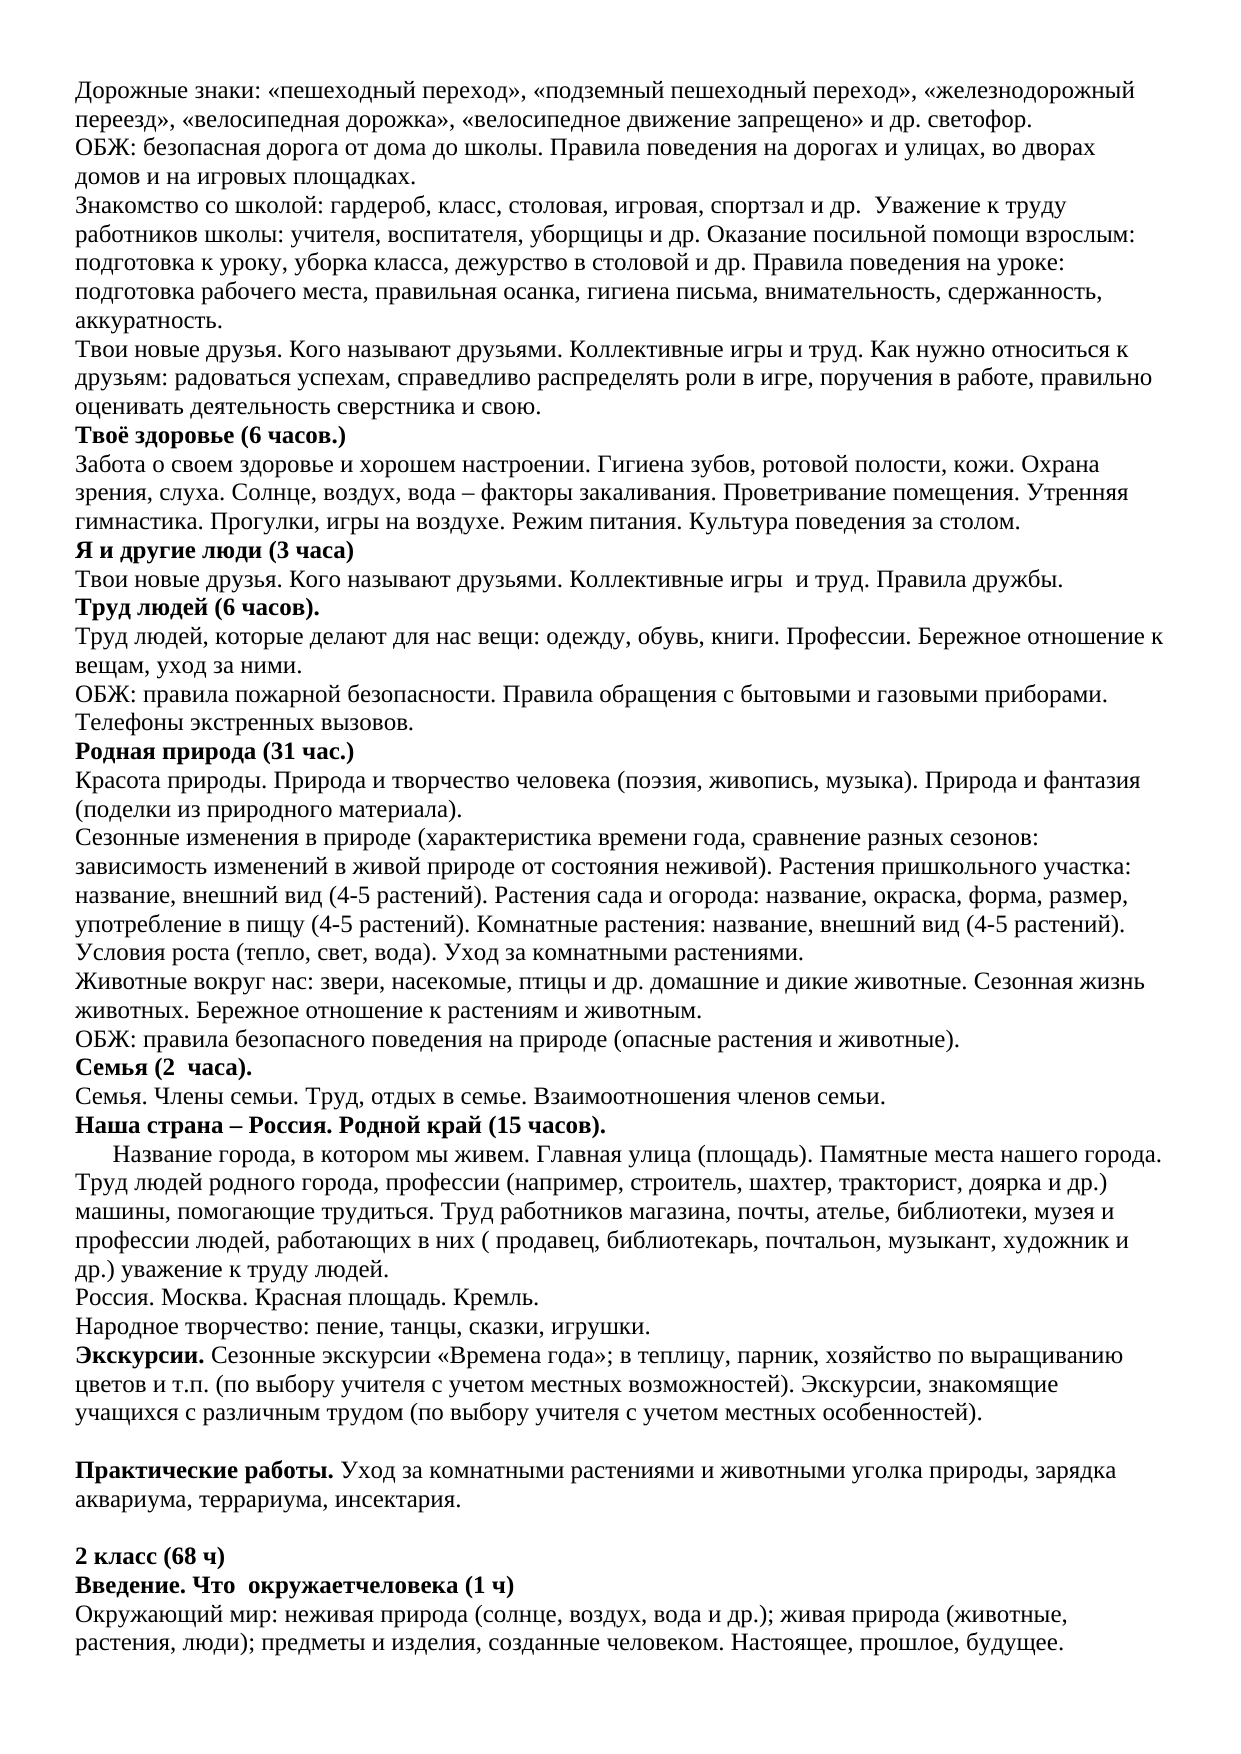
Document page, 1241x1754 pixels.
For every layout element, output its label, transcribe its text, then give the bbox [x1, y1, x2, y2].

text Название города, в котором мы живем. Главная улица (площадь). Памятные места нашего города. Труд людей родного города, профессии (например, строитель, шахтер, тракторист, доярка и др.) машины, помогающие трудиться. Труд работников магазина, почты, ателье, библиотеки, музея и профессии людей, работающих в них ( продавец, библиотекарь, почтальон, музыкант, художник и др.) уважение к труду людей. [75, 1139, 1165, 1282]
text ОБЖ: безопасная дорога от дома до школы. Правила поведения на дорогах и улицах, во дворах домов и на игровых площадках. [75, 132, 1165, 190]
text ОБЖ: правила безопасного поведения на природе (опасные растения и животные). [75, 1024, 1165, 1052]
text Красота природы. Природа и творчество человека (поэзия, живопись, музыка). Природа и фантазия (поделки из природного материала). [75, 765, 1165, 822]
text Наша страна – Россия. Родной край (15 часов). [75, 1110, 1165, 1139]
text Труд людей, которые делают для нас вещи: одежду, обувь, книги. Профессии. Бережное отношение к вещам, уход за ними. [75, 621, 1165, 679]
text Родная природа (31 час.) [75, 736, 1165, 765]
text Семья (2 часа). [75, 1052, 1165, 1081]
text Практические работы. Уход за комнатными растениями и животными уголка природы, зарядка аквариума, террариума, инсектария. [75, 1455, 1165, 1512]
text Дорожные знаки: «пешеходный переход», «подземный пешеходный переход», «железнодорожный переезд», «велосипедная дорожка», «велосипедное движение запрещено» и др. светофор. [75, 75, 1165, 132]
text Я и другие люди (3 часа) [75, 535, 1165, 564]
text Сезонные изменения в природе (характеристика времени года, сравнение разных сезонов: зависимость изменений в живой природе от состояния неживой). Растения пришкольного участка: название, внешний вид (4-5 растений). Растения сада и огорода: название, окраска, форма, размер, употребление в пищу (4-5 растений). Комнатные растения: название, внешний вид (4-5 растений). Условия роста (тепло, свет, вода). Уход за комнатными растениями. [75, 822, 1165, 966]
text Семья. Члены семьи. Труд, отдых в семье. Взаимоотношения членов семьи. [75, 1081, 1165, 1110]
text Забота о своем здоровье и хорошем настроении. Гигиена зубов, ротовой полости, кожи. Охрана зрения, слуха. Солнце, воздух, вода – факторы закаливания. Проветривание помещения. Утренняя гимнастика. Прогулки, игры на воздухе. Режим питания. Культура поведения за столом. [75, 449, 1165, 535]
text Труд людей (6 часов). [75, 592, 1165, 621]
text Экскурсии. Сезонные экскурсии «Времена года»; в теплицу, парник, хозяйство по выращиванию цветов и т.п. (по выбору учителя с учетом местных возможностей). Экскурсии, знакомящие учащихся с различным трудом (по выбору учителя с учетом местных особенностей). [75, 1340, 1165, 1426]
text Твоё здоровье (6 часов.) [75, 420, 1165, 449]
text Введение. Что окружаетчеловека (1 ч) [75, 1570, 1165, 1599]
text Знакомство со школой: гардероб, класс, столовая, игровая, спортзал и др. Уважение к труду работников школы: учителя, воспитателя, уборщицы и др. Оказание посильной помощи взрослым: подготовка к уроку, уборка класса, дежурство в столовой и др. Правила поведения на уроке: подготовка рабочего места, правильная осанка, гигиена письма, внимательность, сдержанность, аккуратность. [75, 190, 1165, 334]
text Окружающий мир: неживая природа (солнце, воздух, вода и др.); живая природа (животные, растения, люди); предметы и изделия, созданные человеком. Настоящее, прошлое, будущее. [75, 1599, 1165, 1656]
text 2 класс (68 ч) [75, 1541, 1165, 1570]
text ОБЖ: правила пожарной безопасности. Правила обращения с бытовыми и газовыми приборами. Телефоны экстренных вызовов. [75, 679, 1165, 736]
text Россия. Москва. Красная площадь. Кремль. [75, 1282, 1165, 1311]
text Народное творчество: пение, танцы, сказки, игрушки. [75, 1311, 1165, 1340]
text Твои новые друзья. Кого называют друзьями. Коллективные игры и труд. Как нужно относиться к друзьям: радоваться успехам, справедливо распределять роли в игре, поручения в работе, правильно оценивать деятельность сверстника и свою. [75, 334, 1165, 420]
text Животные вокруг нас: звери, насекомые, птицы и др. домашние и дикие животные. Сезонная жизнь животных. Бережное отношение к растениям и животным. [75, 966, 1165, 1024]
text Твои новые друзья. Кого называют друзьями. Коллективные игры и труд. Правила дружбы. [75, 564, 1165, 592]
